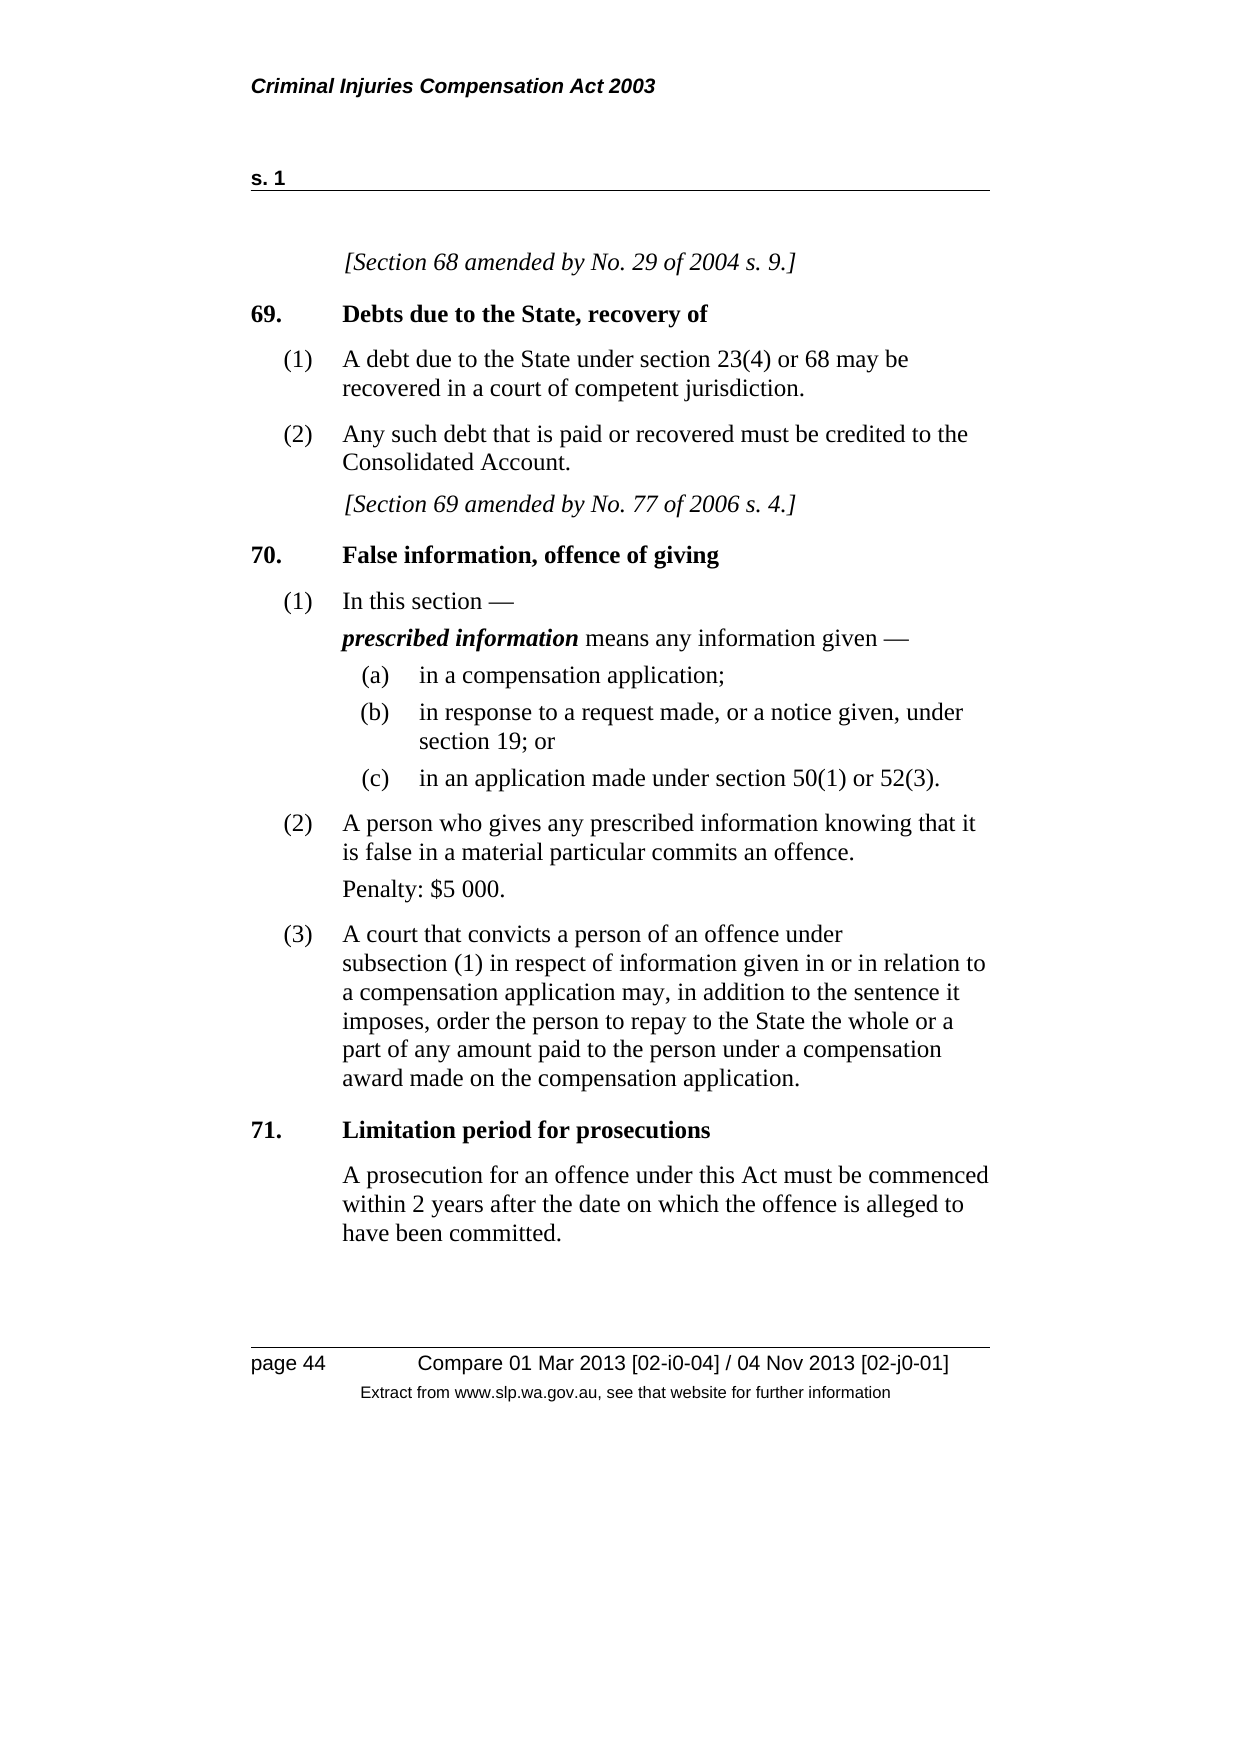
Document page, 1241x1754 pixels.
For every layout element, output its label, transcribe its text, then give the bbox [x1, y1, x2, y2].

text (2) A person who gives any prescribed information knowing that it is false in a material particular commits an offence. [251, 808, 990, 866]
text (3) A court that convicts a person of an offence under subsection (1) in respect of information given in or in relation to a compensation application may, in addition to the sentence it imposes, order the person to repay to the State the whole or a part of any amount paid to the person under a compensation award made on the compensation application. [251, 919, 990, 1092]
text (b) in response to a request made, or a notice given, under section 19; or [251, 697, 990, 754]
text [Section 69 amended by No. 77 of 2006 s. 4.] [251, 489, 990, 517]
text (c) in an application made under section 50(1) or 52(3). [251, 763, 990, 792]
text (1) In this section — [251, 586, 990, 614]
subtitle 70. False information, offence of giving [251, 540, 990, 569]
text (2) Any such debt that is paid or recovered must be credited to the Consolidated Account. [251, 419, 990, 476]
subtitle 69. Debts due to the State, recovery of [251, 299, 990, 328]
text [Section 68 amended by No. 29 of 2004 s. 9.] [251, 247, 990, 276]
text prescribed information means any information given — [251, 623, 990, 652]
text (a) in a compensation application; [251, 660, 990, 689]
subtitle 71. Limitation period for prosecutions [251, 1115, 990, 1144]
text A prosecution for an offence under this Act must be commenced within 2 years after the date on which the offence is alleged to have been committed. [251, 1160, 990, 1247]
text (1) A debt due to the State under section 23(4) or 68 may be recovered in a court of competent jurisdiction. [251, 344, 990, 402]
text Penalty: $5 000. [251, 874, 990, 903]
